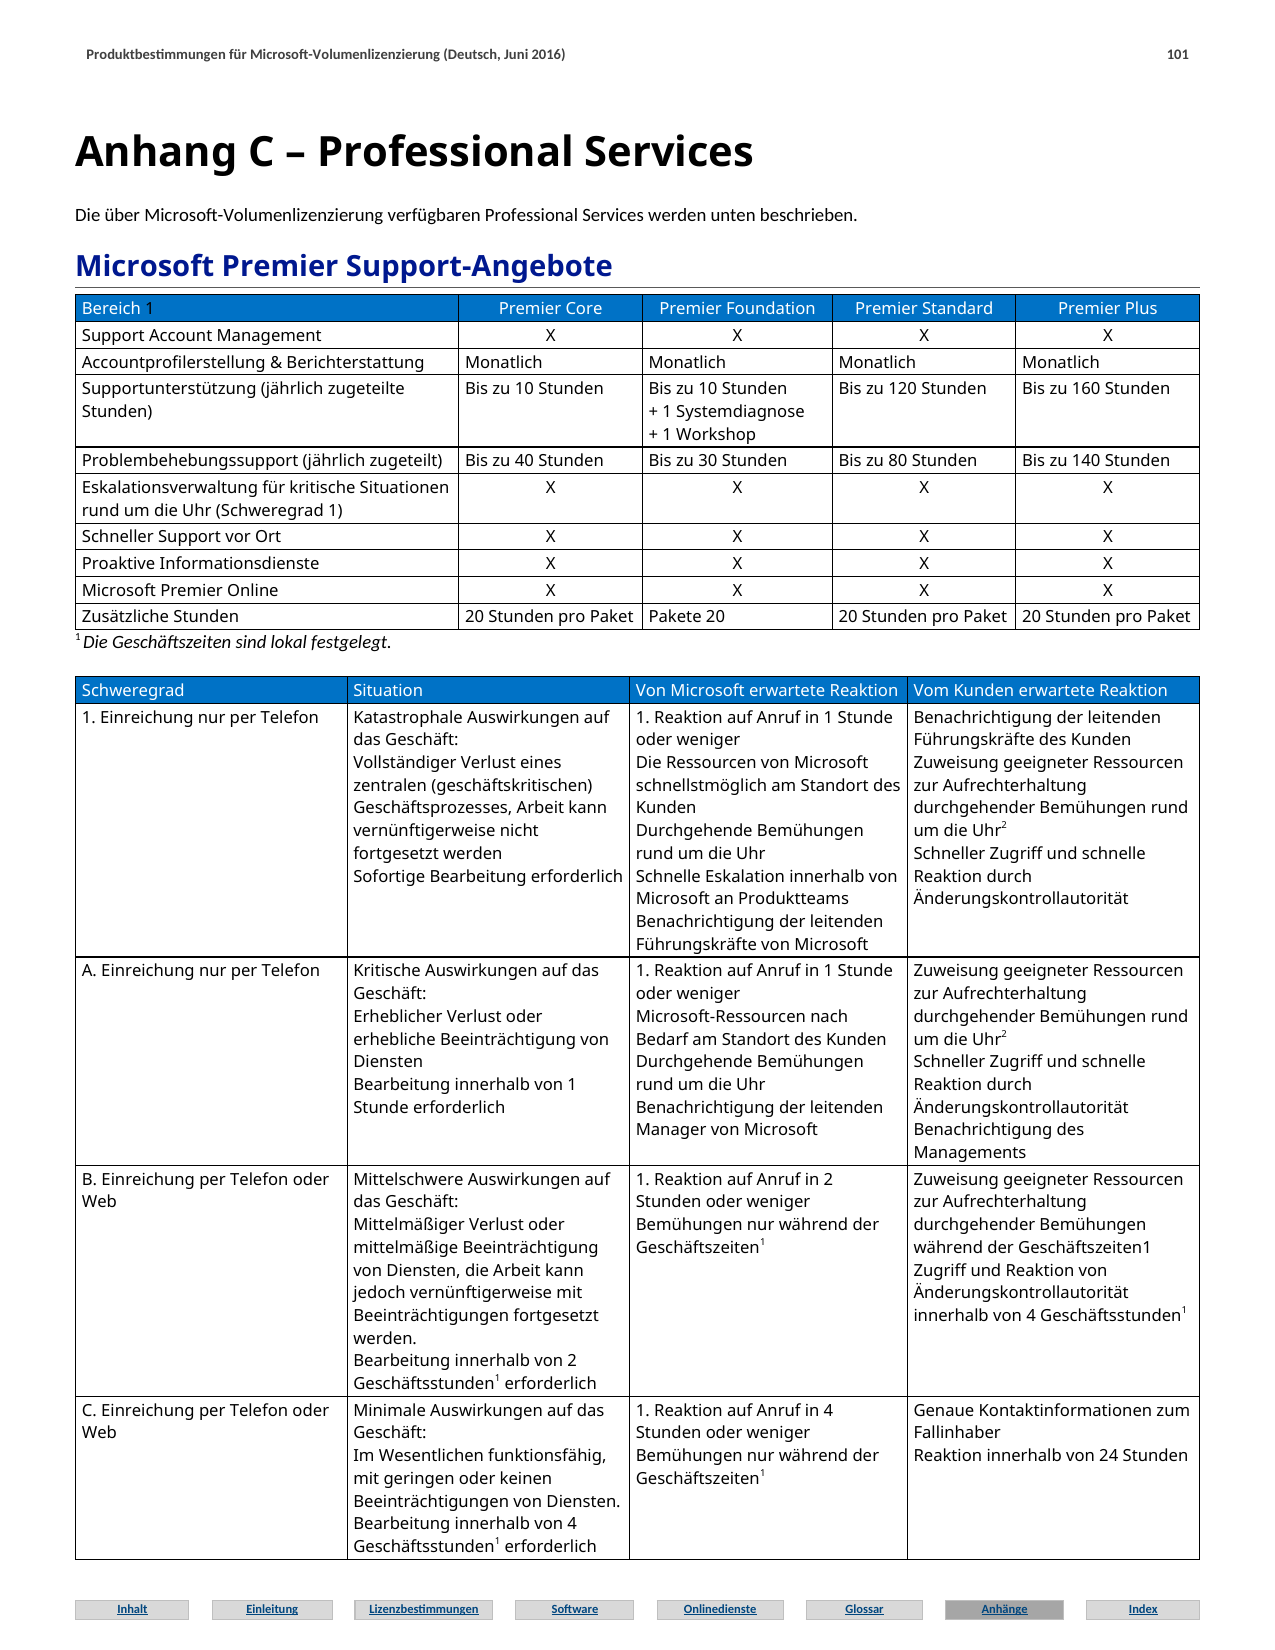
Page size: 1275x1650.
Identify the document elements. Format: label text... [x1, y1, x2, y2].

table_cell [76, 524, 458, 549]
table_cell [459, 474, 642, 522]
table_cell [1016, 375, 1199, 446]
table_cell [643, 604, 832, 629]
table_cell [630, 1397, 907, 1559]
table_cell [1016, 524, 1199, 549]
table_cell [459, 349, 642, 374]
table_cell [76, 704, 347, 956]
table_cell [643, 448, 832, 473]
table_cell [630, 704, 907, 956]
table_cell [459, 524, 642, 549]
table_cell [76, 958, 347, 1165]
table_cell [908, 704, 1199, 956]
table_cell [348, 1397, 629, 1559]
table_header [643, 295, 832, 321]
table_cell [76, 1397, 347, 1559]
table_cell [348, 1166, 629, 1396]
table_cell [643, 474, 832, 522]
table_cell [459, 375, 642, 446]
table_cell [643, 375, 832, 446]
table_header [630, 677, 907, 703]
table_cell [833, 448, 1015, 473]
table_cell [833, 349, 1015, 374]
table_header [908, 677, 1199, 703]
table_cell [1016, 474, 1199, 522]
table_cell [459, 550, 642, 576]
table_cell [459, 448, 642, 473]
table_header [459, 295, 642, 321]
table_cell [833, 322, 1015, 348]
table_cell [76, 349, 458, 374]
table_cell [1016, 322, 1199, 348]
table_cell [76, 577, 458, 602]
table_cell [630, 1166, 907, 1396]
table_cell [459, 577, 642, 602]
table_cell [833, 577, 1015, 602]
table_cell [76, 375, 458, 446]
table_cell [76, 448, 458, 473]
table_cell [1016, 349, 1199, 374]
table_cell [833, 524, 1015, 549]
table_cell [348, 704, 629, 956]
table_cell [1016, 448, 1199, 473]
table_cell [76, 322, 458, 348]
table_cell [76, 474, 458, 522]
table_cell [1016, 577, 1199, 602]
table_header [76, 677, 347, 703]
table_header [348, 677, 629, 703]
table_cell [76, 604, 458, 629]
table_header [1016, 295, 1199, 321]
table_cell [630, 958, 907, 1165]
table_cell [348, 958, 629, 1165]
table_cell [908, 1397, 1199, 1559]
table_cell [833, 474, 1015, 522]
subtitle Anhang C – Professional Services [75, 122, 1200, 179]
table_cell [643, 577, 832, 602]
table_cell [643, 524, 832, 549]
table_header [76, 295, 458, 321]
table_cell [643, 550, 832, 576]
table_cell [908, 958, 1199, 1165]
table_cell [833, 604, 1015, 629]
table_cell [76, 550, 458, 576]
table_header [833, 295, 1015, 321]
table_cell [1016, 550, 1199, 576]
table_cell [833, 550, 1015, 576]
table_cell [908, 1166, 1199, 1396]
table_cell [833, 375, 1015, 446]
list Die über Microsoft-Volumenlizenzierung verfügbaren Professional Services werden unten beschrieben. [75, 204, 1200, 227]
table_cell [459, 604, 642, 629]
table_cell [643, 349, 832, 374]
subtitle Microsoft Premier Support-Angebote [75, 245, 1200, 287]
list 1 Die Geschäftszeiten sind lokal festgelegt. [75, 630, 1200, 653]
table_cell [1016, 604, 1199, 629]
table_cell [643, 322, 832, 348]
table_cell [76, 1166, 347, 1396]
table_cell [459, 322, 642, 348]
